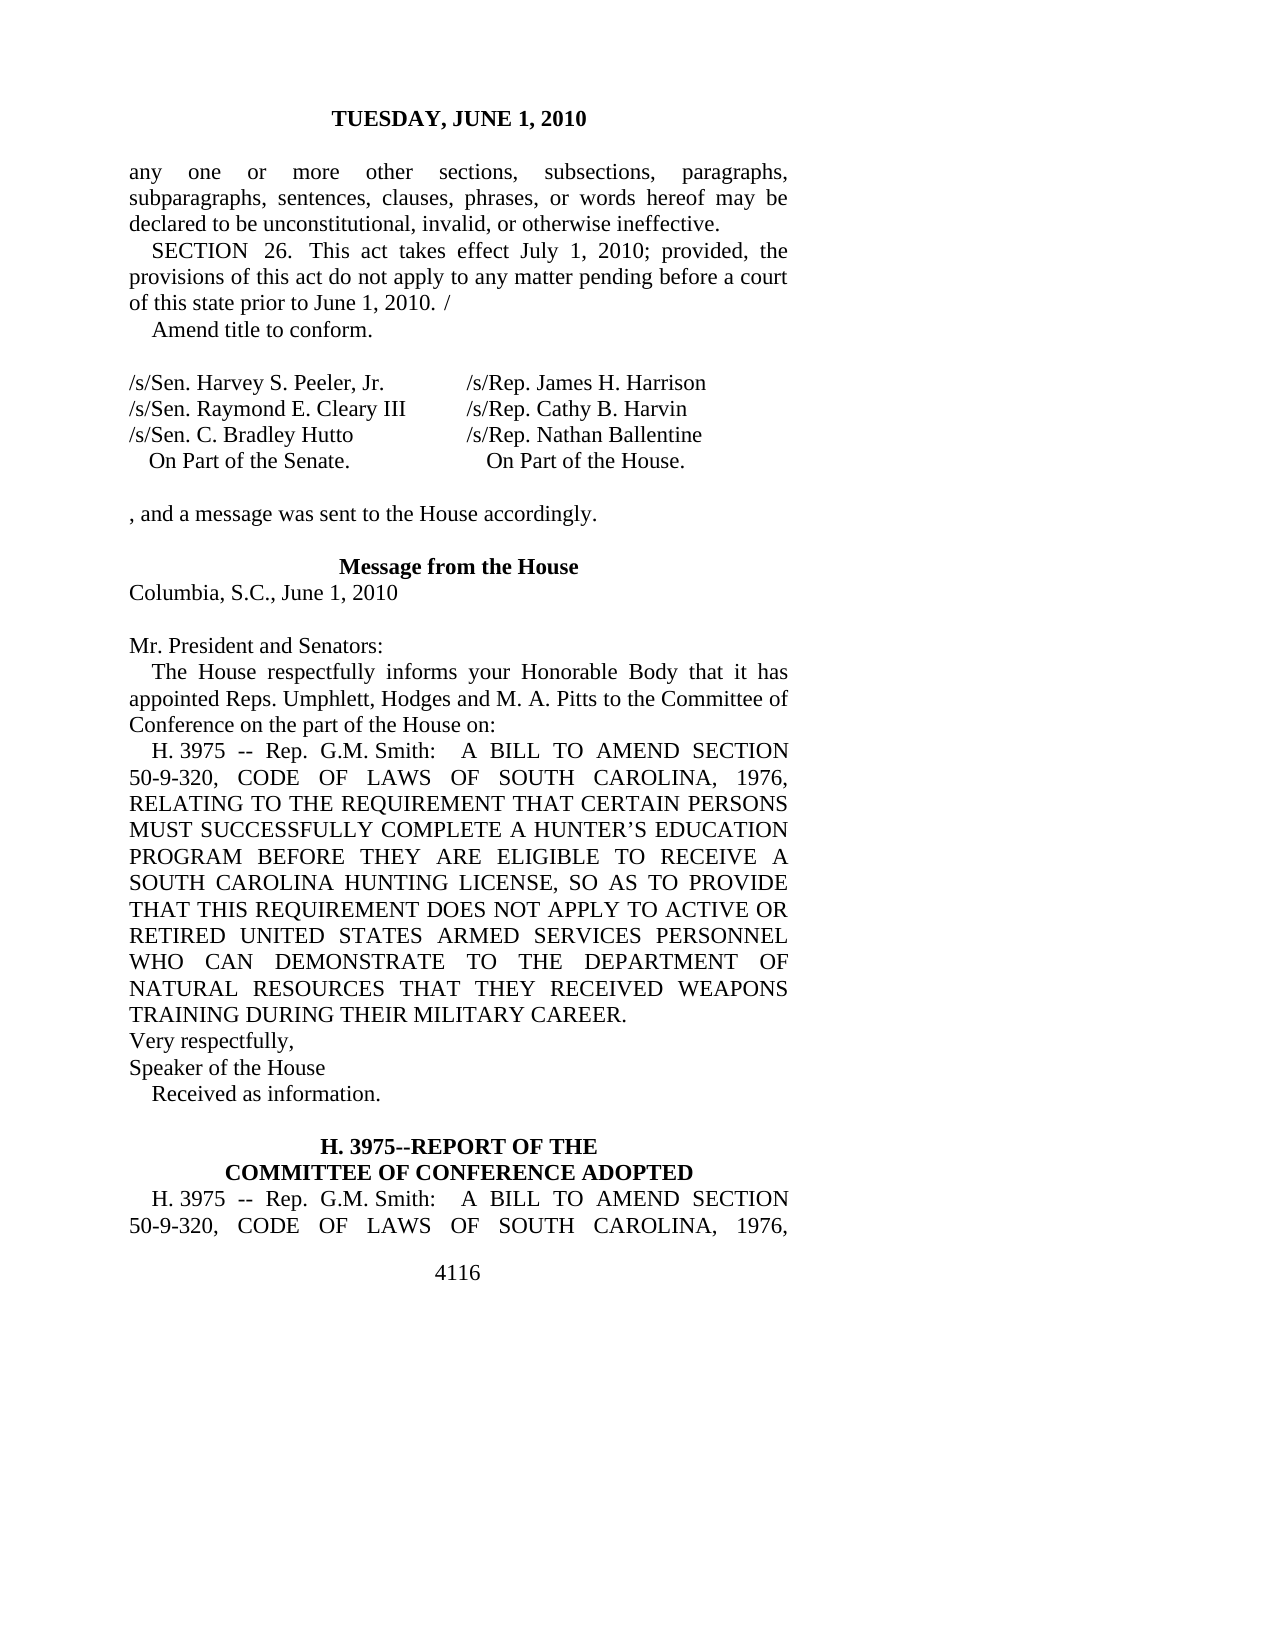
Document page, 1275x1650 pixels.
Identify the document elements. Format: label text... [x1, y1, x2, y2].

text COMMITTEE OF CONFERENCE ADOPTED [129, 1159, 789, 1186]
text Message from the House [129, 553, 789, 579]
text Very respectfully, [129, 1027, 789, 1054]
text On Part of the Senate. On Part of the House. [129, 448, 789, 474]
text Received as information. [129, 1080, 789, 1106]
text , and a message was sent to the House accordingly. [129, 500, 789, 527]
text /s/Sen. C. Bradley Hutto /s/Rep. Nathan Ballentine [129, 421, 789, 448]
text /s/Sen. Harvey S. Peeler, Jr. /s/Rep. James H. Harrison [129, 368, 789, 395]
text Columbia, S.C., June 1, 2010 [129, 579, 789, 606]
text Speaker of the House [129, 1054, 789, 1080]
text SECTION 26. This act takes effect July 1, 2010; provided, the provisions of this act do not apply to any matter pending before a court of this state prior to June 1, 2010. / [129, 237, 789, 316]
text /s/Sen. Raymond E. Cleary III /s/Rep. Cathy B. Harvin [129, 395, 789, 421]
text Mr. President and Senators: [129, 632, 789, 658]
text H. 3975--REPORT OF THE [129, 1133, 789, 1159]
text The House respectfully informs your Honorable Body that it has appointed Reps. Umphlett, Hodges and M. A. Pitts to the Committee of Conference on the part of the House on: [129, 658, 789, 737]
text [129, 158, 789, 237]
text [129, 1186, 789, 1238]
text Amend title to conform. [129, 316, 789, 342]
